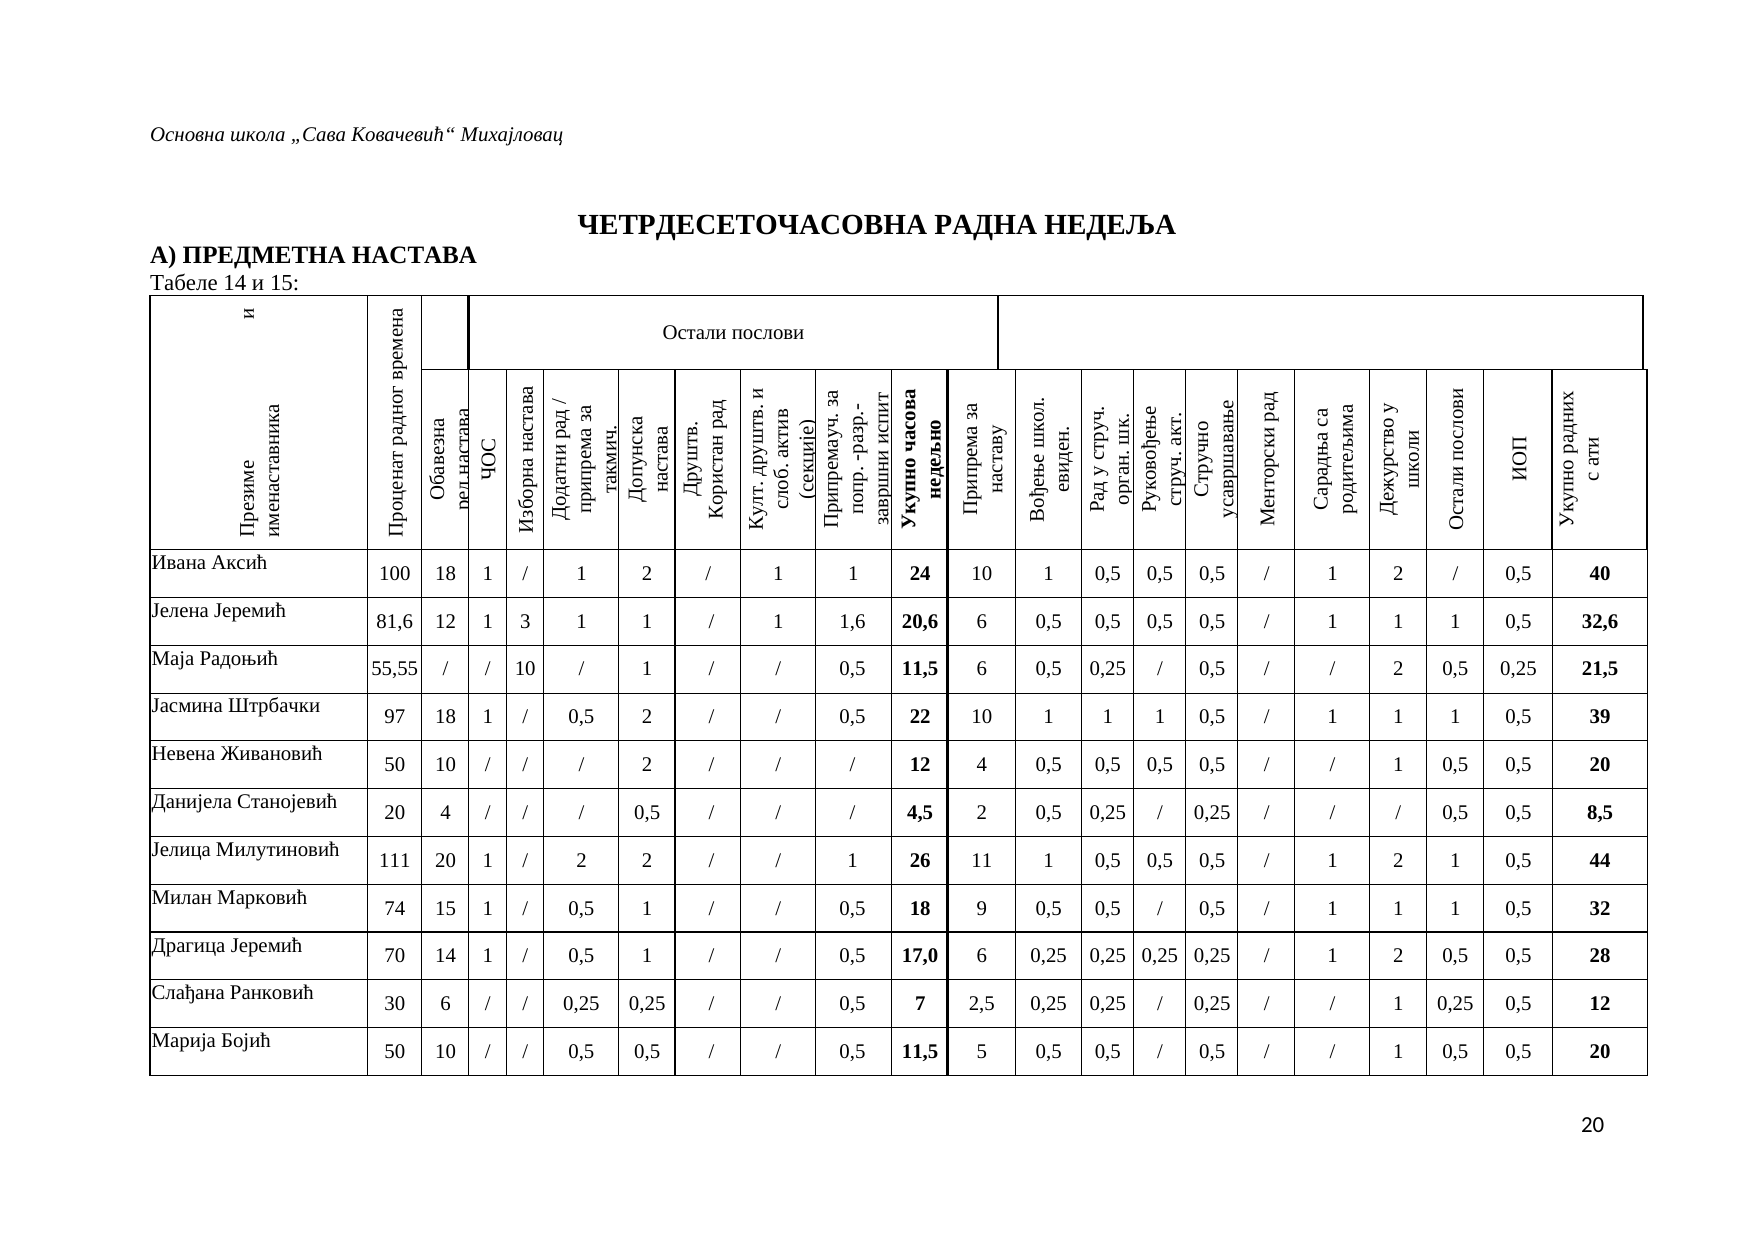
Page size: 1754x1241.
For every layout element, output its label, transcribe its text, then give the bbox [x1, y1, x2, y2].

table_cell 1 [619, 885, 674, 931]
table_cell / [507, 885, 543, 931]
table_cell 0,5 [1186, 1028, 1237, 1075]
table_cell 5 [949, 1028, 1015, 1075]
table_cell 11 [949, 837, 1015, 884]
table_cell / [741, 980, 815, 1027]
table_cell 70 [368, 933, 421, 979]
table_cell / [741, 837, 815, 884]
table_cell 0,25 [1082, 646, 1133, 692]
table_cell Изборна настава [507, 370, 543, 549]
table_cell / [469, 1028, 506, 1075]
table_cell 0,5 [1484, 980, 1552, 1027]
table_cell 6 [949, 598, 1015, 644]
table_cell Данијела Станојевић [151, 789, 367, 836]
table_cell 32 [1553, 885, 1647, 931]
table_cell 0,5 [1427, 741, 1483, 788]
table_cell 2 [619, 837, 674, 884]
table_cell 0,5 [1016, 646, 1081, 692]
table_cell 0,5 [816, 885, 891, 931]
table_cell 1 [1427, 837, 1483, 884]
table_cell 20 [422, 837, 468, 884]
table_cell 1 [1134, 694, 1185, 740]
table_cell 0,5 [1016, 741, 1081, 788]
table_cell 0,5 [1082, 550, 1133, 597]
table_cell / [1238, 789, 1294, 836]
table_cell 3 [507, 598, 543, 644]
table_cell 0,25 [1016, 933, 1081, 979]
table_cell / [507, 1028, 543, 1075]
table_cell Дежурство у школи [1370, 370, 1426, 549]
table_cell / [1134, 789, 1185, 836]
table_cell 0,5 [1427, 646, 1483, 692]
table_cell 1 [1370, 598, 1426, 644]
table_cell 0,5 [1484, 1028, 1552, 1075]
table_cell 0,5 [1186, 837, 1237, 884]
table_cell 0,5 [544, 1028, 618, 1075]
table_cell 17,0 [892, 933, 946, 979]
table_cell / [1295, 1028, 1369, 1075]
table_cell Рад у струч. орган. шк. [1082, 370, 1133, 549]
table_cell 0,5 [1016, 789, 1081, 836]
table_cell 1 [1016, 837, 1081, 884]
table_cell 0,5 [1484, 598, 1552, 644]
table_cell 1 [619, 598, 674, 644]
table_cell 0,5 [1427, 1028, 1483, 1075]
table_cell 0,5 [1484, 550, 1552, 597]
table_cell / [676, 837, 740, 884]
table_cell / [741, 646, 815, 692]
table_cell 15 [422, 885, 468, 931]
table_cell 10 [949, 550, 1015, 597]
table_cell 1 [1370, 885, 1426, 931]
table_cell 1 [816, 837, 891, 884]
table_cell 1 [816, 550, 891, 597]
table_cell 4 [422, 789, 468, 836]
table_cell 0,5 [1016, 1028, 1081, 1075]
text Табеле 14 и 15: [150, 269, 1604, 295]
table_cell / [676, 1028, 740, 1075]
table_cell 1,6 [816, 598, 891, 644]
table_cell / [1238, 694, 1294, 740]
table_cell 2,5 [949, 980, 1015, 1027]
table_cell Маја Радоњић [151, 646, 367, 692]
table_cell / [1295, 741, 1369, 788]
table_cell 0,5 [1186, 598, 1237, 644]
table_cell 1 [741, 550, 815, 597]
table_cell / [1238, 598, 1294, 644]
table_cell 0,5 [1082, 741, 1133, 788]
table_cell 0,5 [1082, 598, 1133, 644]
table_cell 0,25 [1484, 646, 1552, 692]
table_cell / [676, 694, 740, 740]
table_cell / [469, 741, 506, 788]
table_cell / [469, 789, 506, 836]
table_cell 0,25 [1186, 980, 1237, 1027]
table_cell Невена Живановић [151, 741, 367, 788]
table_cell 0,5 [1082, 1028, 1133, 1075]
table_cell Друштв. Користан рад [676, 370, 740, 549]
table_header Проценат радног времена [368, 296, 421, 549]
table_cell 0,25 [1082, 980, 1133, 1027]
table_cell 20 [368, 789, 421, 836]
table_header [999, 296, 1642, 369]
table_cell 0,5 [1186, 885, 1237, 931]
table_cell 40 [1553, 550, 1647, 597]
table_cell / [741, 1028, 815, 1075]
table_cell 0,5 [816, 646, 891, 692]
table_cell Вођење школ. евиден. [1016, 370, 1081, 549]
table_cell Припрема за наставу [949, 370, 1015, 549]
table_cell 1 [1370, 741, 1426, 788]
table_cell Драгица Јеремић [151, 933, 367, 979]
table_cell 0,5 [619, 789, 674, 836]
table_cell 0,5 [816, 980, 891, 1027]
table_cell 20 [1553, 1028, 1647, 1075]
table_cell Остали послови [1427, 370, 1483, 549]
table_cell 0,5 [816, 933, 891, 979]
table_cell 1 [1295, 694, 1369, 740]
table_cell / [1134, 885, 1185, 931]
table_cell 9 [949, 885, 1015, 931]
table_cell Допунска настава [619, 370, 674, 549]
table_cell 24 [892, 550, 946, 597]
table_cell 0,25 [1427, 980, 1483, 1027]
table_cell 1 [1082, 694, 1133, 740]
table_cell / [676, 598, 740, 644]
table_cell 2 [619, 550, 674, 597]
table_cell 0,5 [1186, 694, 1237, 740]
table_cell / [676, 550, 740, 597]
table_cell / [1134, 980, 1185, 1027]
table_cell 11,5 [892, 646, 946, 692]
table_cell 0,25 [1134, 933, 1185, 979]
table_cell / [1238, 980, 1294, 1027]
table_cell 1 [1370, 1028, 1426, 1075]
table_cell 0,5 [1186, 550, 1237, 597]
table_cell ИОП [1484, 370, 1551, 549]
table_cell 0,5 [1484, 789, 1552, 836]
table_cell / [1238, 646, 1294, 692]
table_cell Јелена Јеремић [151, 598, 367, 644]
table_cell / [1427, 550, 1483, 597]
table_cell / [469, 980, 506, 1027]
table_cell 28 [1553, 933, 1647, 979]
table_cell 2 [1370, 837, 1426, 884]
table_cell 0,5 [1082, 885, 1133, 931]
text А) ПРЕДМЕТНА НАСТАВА [150, 240, 1604, 269]
table_cell 0,25 [544, 980, 618, 1027]
table_cell 0,5 [816, 1028, 891, 1075]
table_cell / [816, 741, 891, 788]
table_cell Марија Бојић [151, 1028, 367, 1075]
table_cell 0,5 [1134, 837, 1185, 884]
table_cell / [676, 885, 740, 931]
text ЧЕТРДЕСЕТОЧАСОВНА РАДНА НЕДЕЉА [150, 207, 1604, 240]
table_cell 20 [1553, 741, 1647, 788]
table_cell / [676, 980, 740, 1027]
table_cell 12 [892, 741, 946, 788]
table_header Остали послови [470, 296, 997, 369]
table_cell Слађана Ранковић [151, 980, 367, 1027]
table_cell 0,5 [1427, 789, 1483, 836]
table_cell / [741, 885, 815, 931]
table_cell / [676, 646, 740, 692]
table_cell 7 [892, 980, 946, 1027]
table_cell 1 [1295, 933, 1369, 979]
table_cell 1 [469, 885, 506, 931]
table_cell 32,6 [1553, 598, 1647, 644]
table_cell 1 [1016, 550, 1081, 597]
table_cell / [741, 694, 815, 740]
table_cell Менторски рад [1238, 370, 1294, 549]
table_cell / [676, 789, 740, 836]
table_cell / [1238, 1028, 1294, 1075]
table_cell 1 [469, 598, 506, 644]
table_cell 0,5 [1484, 741, 1552, 788]
table_cell 2 [1370, 550, 1426, 597]
table_cell 20,6 [892, 598, 946, 644]
table_cell 39 [1553, 694, 1647, 740]
table_cell 0,5 [1484, 837, 1552, 884]
table_cell / [741, 789, 815, 836]
table_cell 0,25 [1082, 933, 1133, 979]
table_cell 6 [949, 933, 1015, 979]
table_cell 0,5 [1082, 837, 1133, 884]
table_cell 1 [1295, 885, 1369, 931]
table_cell / [1295, 646, 1369, 692]
table_cell Додатни рад / припрема за такмич. [544, 370, 618, 549]
table_cell 2 [949, 789, 1015, 836]
table_cell 4,5 [892, 789, 946, 836]
table_cell / [507, 789, 543, 836]
table_cell 44 [1553, 837, 1647, 884]
table_cell / [544, 646, 618, 692]
table_cell Култ. друштв. и слоб. актив (секције) [741, 370, 815, 549]
table_cell 14 [422, 933, 468, 979]
table_cell 10 [422, 741, 468, 788]
table_cell 1 [544, 598, 618, 644]
table_cell 4 [949, 741, 1015, 788]
table_cell Јелица Милутиновић [151, 837, 367, 884]
table_cell 0,5 [1427, 933, 1483, 979]
table_cell 74 [368, 885, 421, 931]
table_cell / [507, 550, 543, 597]
table_cell / [741, 741, 815, 788]
table_cell 10 [949, 694, 1015, 740]
table_cell / [1238, 885, 1294, 931]
table_cell 18 [422, 694, 468, 740]
table_cell 1 [469, 933, 506, 979]
table_cell 0,5 [544, 694, 618, 740]
table_cell / [507, 837, 543, 884]
table_cell 0,5 [1134, 598, 1185, 644]
table_cell 1 [741, 598, 815, 644]
table_cell Милан Марковић [151, 885, 367, 931]
table_cell 2 [1370, 646, 1426, 692]
table_cell 0,5 [1134, 741, 1185, 788]
table_header Презиме и именаставника [151, 296, 367, 549]
table_cell 1 [1016, 694, 1081, 740]
table_cell / [507, 694, 543, 740]
table_cell Руковођење струч. акт. [1134, 370, 1185, 549]
table_cell Сарадња са родитељима [1295, 370, 1369, 549]
table_cell 81,6 [368, 598, 421, 644]
table_cell 2 [544, 837, 618, 884]
table_cell / [1134, 1028, 1185, 1075]
table_cell 0,5 [1016, 598, 1081, 644]
table_cell / [469, 646, 506, 692]
table_cell / [676, 741, 740, 788]
table_cell 0,5 [1016, 885, 1081, 931]
table_cell 1 [1427, 885, 1483, 931]
table_cell / [1134, 646, 1185, 692]
table_cell 1 [1295, 598, 1369, 644]
table_cell / [544, 741, 618, 788]
table_cell Укупно часова недељно [892, 370, 946, 549]
table_cell / [1238, 741, 1294, 788]
table_cell / [422, 646, 468, 692]
table_cell 0,5 [1484, 933, 1552, 979]
table_cell 22 [892, 694, 946, 740]
table_cell 1 [1427, 694, 1483, 740]
table_cell 0,5 [619, 1028, 674, 1075]
table_cell / [1238, 550, 1294, 597]
table_cell Стручно усавршавање [1186, 370, 1237, 549]
table_cell / [507, 741, 543, 788]
table_cell 111 [368, 837, 421, 884]
table_cell 50 [368, 741, 421, 788]
table_cell 0,25 [1082, 789, 1133, 836]
table_cell / [1370, 789, 1426, 836]
table_cell / [1295, 789, 1369, 836]
table_cell 6 [422, 980, 468, 1027]
table_cell Припремауч. за попр. -разр.-завршни испит [816, 370, 891, 549]
table_cell 0,25 [1186, 933, 1237, 979]
table_cell 1 [619, 933, 674, 979]
table_cell 12 [1553, 980, 1647, 1027]
table_cell 1 [469, 837, 506, 884]
table_cell 18 [422, 550, 468, 597]
table_cell 2 [619, 694, 674, 740]
table_cell 18 [892, 885, 946, 931]
table_cell 0,5 [1134, 550, 1185, 597]
table_cell 26 [892, 837, 946, 884]
table_cell 1 [1295, 837, 1369, 884]
table_cell 1 [544, 550, 618, 597]
table_cell / [544, 789, 618, 836]
table_cell 55,55 [368, 646, 421, 692]
table_cell 0,5 [1186, 646, 1237, 692]
table_cell 0,5 [544, 933, 618, 979]
table_cell / [1295, 980, 1369, 1027]
table_cell 1 [1370, 980, 1426, 1027]
table_cell 1 [469, 550, 506, 597]
table_cell 8,5 [1553, 789, 1647, 836]
table_cell 0,5 [1186, 741, 1237, 788]
table_cell 1 [619, 646, 674, 692]
table_cell 0,5 [1484, 885, 1552, 931]
table_cell 2 [619, 741, 674, 788]
table_cell 2 [1370, 933, 1426, 979]
table_cell 12 [422, 598, 468, 644]
table_cell 0,5 [816, 694, 891, 740]
table_cell 0,5 [544, 885, 618, 931]
table_cell / [676, 933, 740, 979]
table_cell 97 [368, 694, 421, 740]
table_cell 1 [469, 694, 506, 740]
table_cell Укупно радних с ати [1553, 370, 1646, 549]
table_cell 30 [368, 980, 421, 1027]
table_cell 50 [368, 1028, 421, 1075]
table_cell Ивана Аксић [151, 550, 367, 597]
table_cell ЧОС [469, 370, 506, 549]
table_cell 10 [422, 1028, 468, 1075]
table_cell 11,5 [892, 1028, 946, 1075]
table_cell Јасмина Штрбачки [151, 694, 367, 740]
table_cell / [507, 933, 543, 979]
table_cell Обавезна ред.настава [422, 370, 468, 549]
table_cell 0,25 [619, 980, 674, 1027]
table_cell / [1238, 933, 1294, 979]
table_cell 1 [1370, 694, 1426, 740]
table_cell 100 [368, 550, 421, 597]
table_cell / [507, 980, 543, 1027]
table_header [422, 296, 467, 369]
table_cell 21,5 [1553, 646, 1647, 692]
table_cell / [1238, 837, 1294, 884]
table_cell 0,5 [1484, 694, 1552, 740]
table_cell / [816, 789, 891, 836]
table_cell / [741, 933, 815, 979]
table_cell 1 [1295, 550, 1369, 597]
table_cell 10 [507, 646, 543, 692]
table_cell 1 [1427, 598, 1483, 644]
table_cell 0,25 [1186, 789, 1237, 836]
table_cell 0,25 [1016, 980, 1081, 1027]
table_cell 6 [949, 646, 1015, 692]
